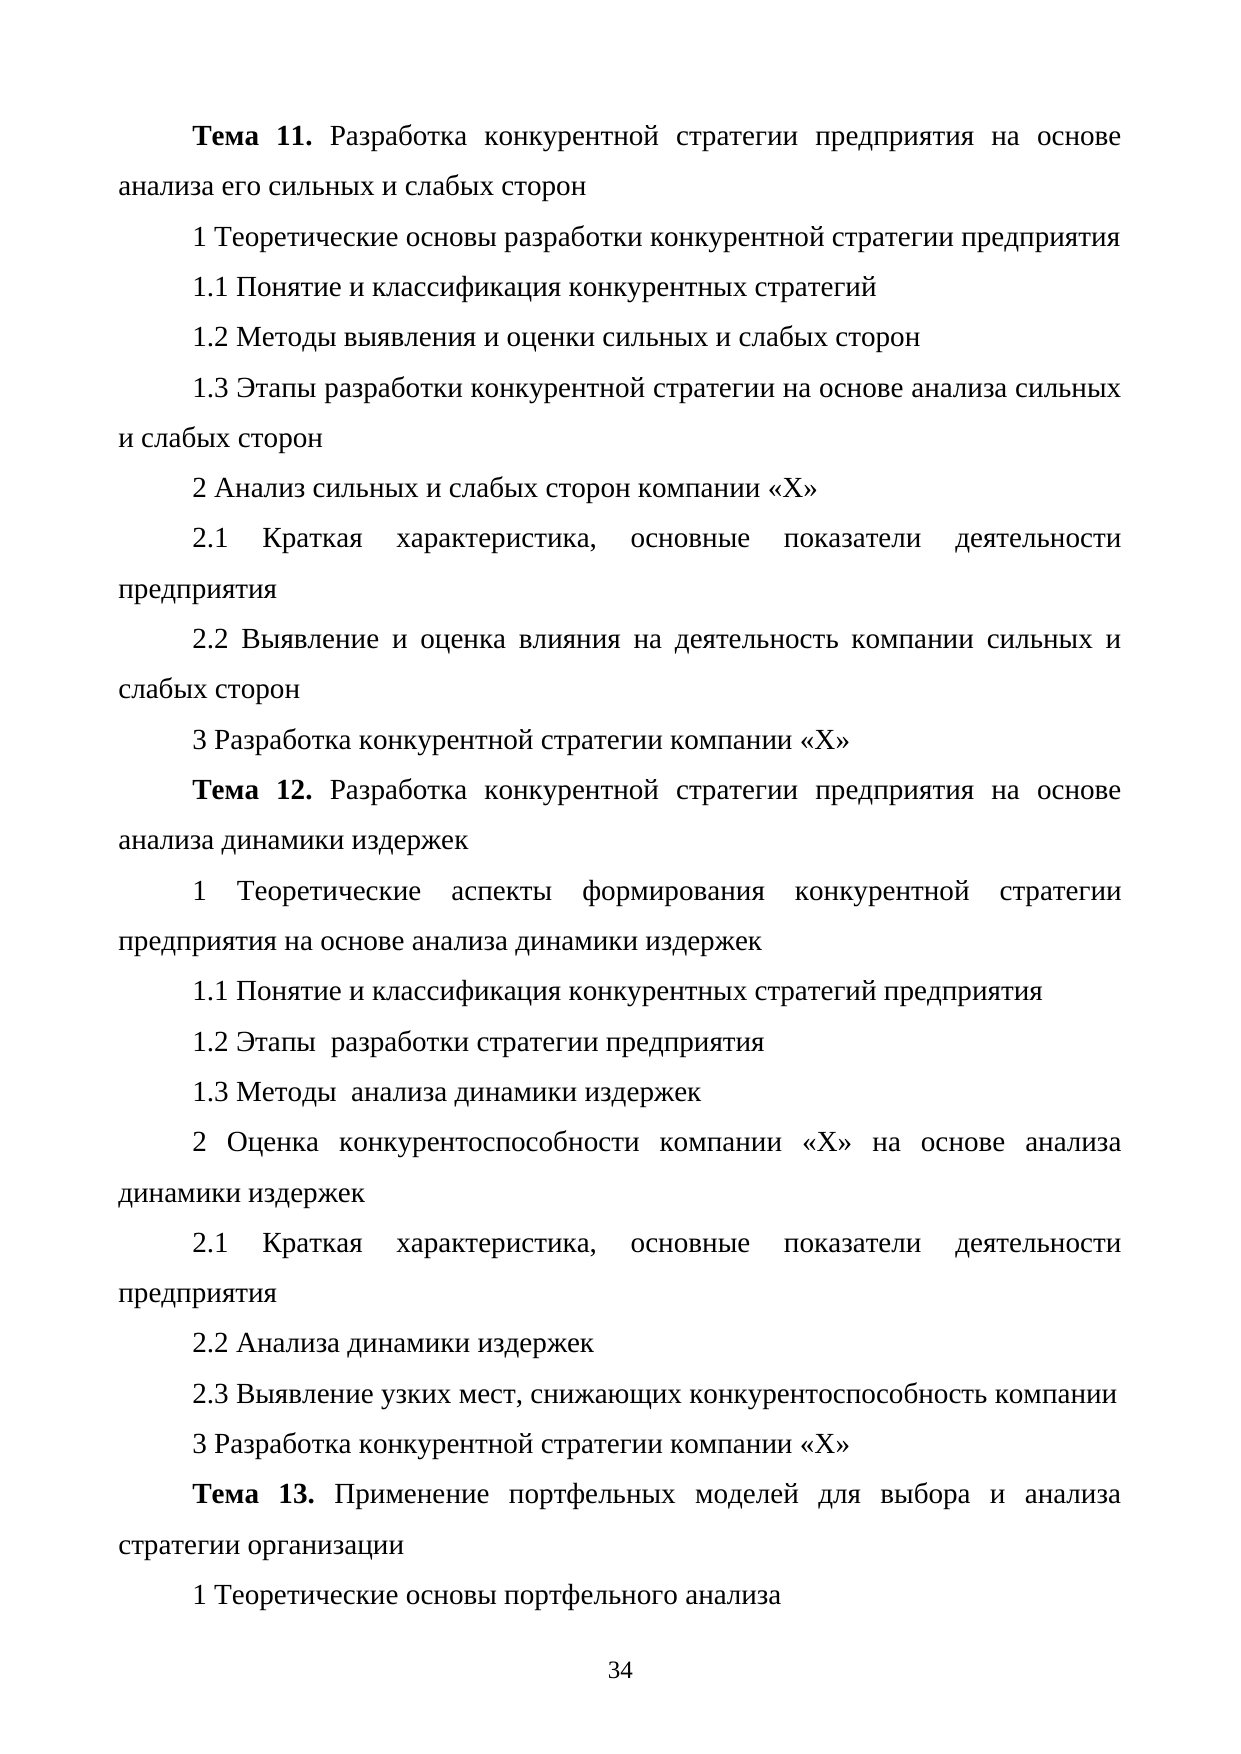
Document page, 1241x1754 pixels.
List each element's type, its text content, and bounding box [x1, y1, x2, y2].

text 2.2 Анализа динамики издержек [118, 1326, 1122, 1359]
text 2 Оценка конкурентоспособности компании «Х» на основе анализа динамики издержек [118, 1124, 1122, 1208]
text 2.3 Выявление узких мест, снижающих конкурентоспособность компании [118, 1376, 1122, 1409]
text 1.3 Этапы разработки конкурентной стратегии на основе анализа сильных и слабых сторон [118, 370, 1122, 453]
text 2.2 Выявление и оценка влияния на деятельность компании сильных и слабых сторон [118, 621, 1122, 705]
text 1.1 Понятие и классификация конкурентных стратегий предприятия [118, 973, 1122, 1007]
text Тема 12. Разработка конкурентной стратегии предприятия на основе анализа динамики издержек [118, 772, 1122, 856]
text 1.3 Методы анализа динамики издержек [118, 1074, 1122, 1108]
text 1 Теоретические основы портфельного анализа [118, 1577, 1122, 1611]
text 3 Разработка конкурентной стратегии компании «Х» [118, 1426, 1122, 1460]
text 2.1 Краткая характеристика, основные показатели деятельности предприятия [118, 1225, 1122, 1309]
text 2 Анализ сильных и слабых сторон компании «Х» [118, 470, 1122, 504]
text 3 Разработка конкурентной стратегии компании «Х» [118, 722, 1122, 755]
text 1.2 Этапы разработки стратегии предприятия [118, 1024, 1122, 1057]
text 1.1 Понятие и классификация конкурентных стратегий [118, 269, 1122, 303]
text 2.1 Краткая характеристика, основные показатели деятельности предприятия [118, 521, 1122, 604]
text Тема 11. Разработка конкурентной стратегии предприятия на основе анализа его сильных и слабых сторон [118, 118, 1122, 202]
text 1 Теоретические основы разработки конкурентной стратегии предприятия [118, 219, 1122, 252]
text 1.2 Методы выявления и оценки сильных и слабых сторон [118, 319, 1122, 353]
text 1 Теоретические аспекты формирования конкурентной стратегии предприятия на основе анализа динамики издержек [118, 873, 1122, 957]
text Тема 13. Применение портфельных моделей для выбора и анализа стратегии организации [118, 1477, 1122, 1560]
